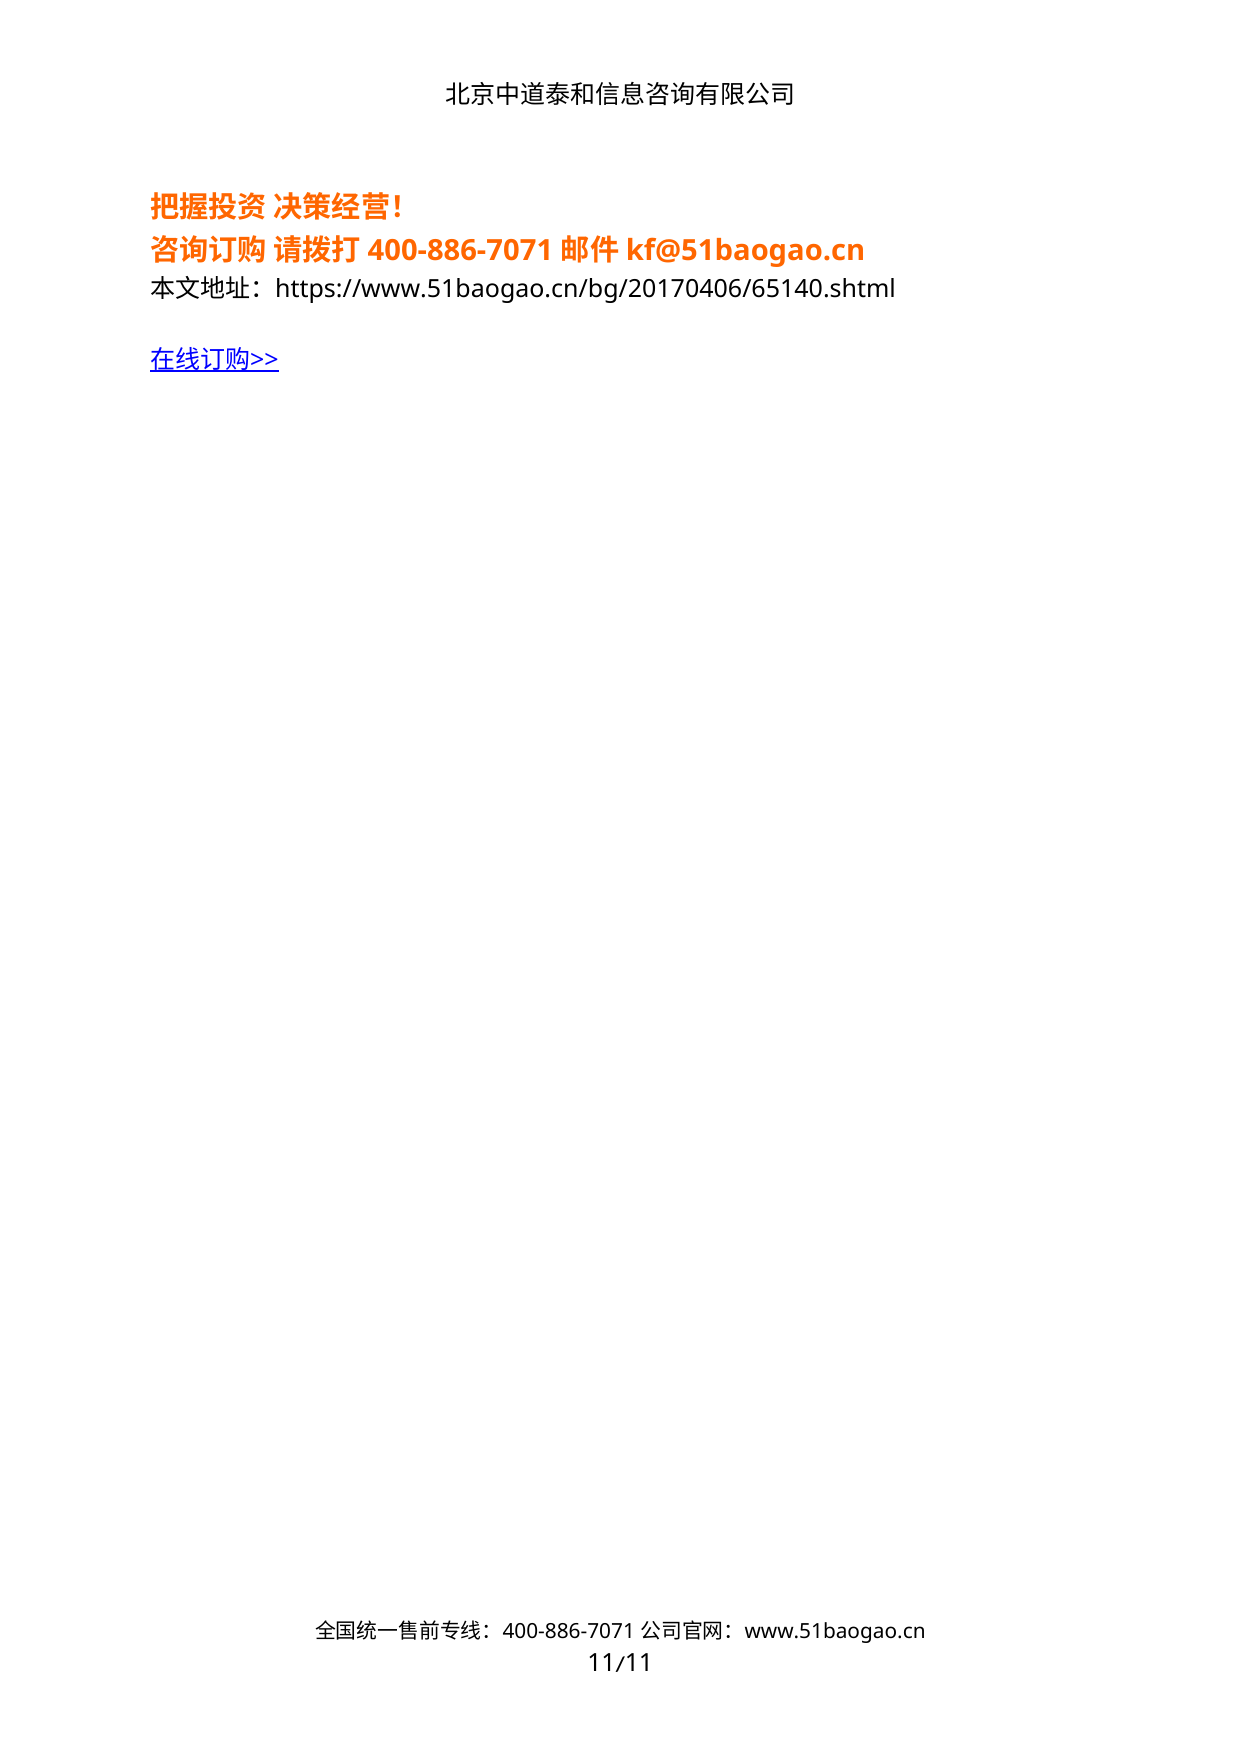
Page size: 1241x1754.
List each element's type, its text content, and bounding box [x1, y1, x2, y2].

text 在线订购>> [150, 305, 1090, 375]
text 把握投资 决策经营！咨询订购 请拨打 400-886-7071 邮件 kf@51baogao.cn本文地址：https://www.51baogao.cn/bg/20170406/65140.shtml [150, 150, 1090, 305]
